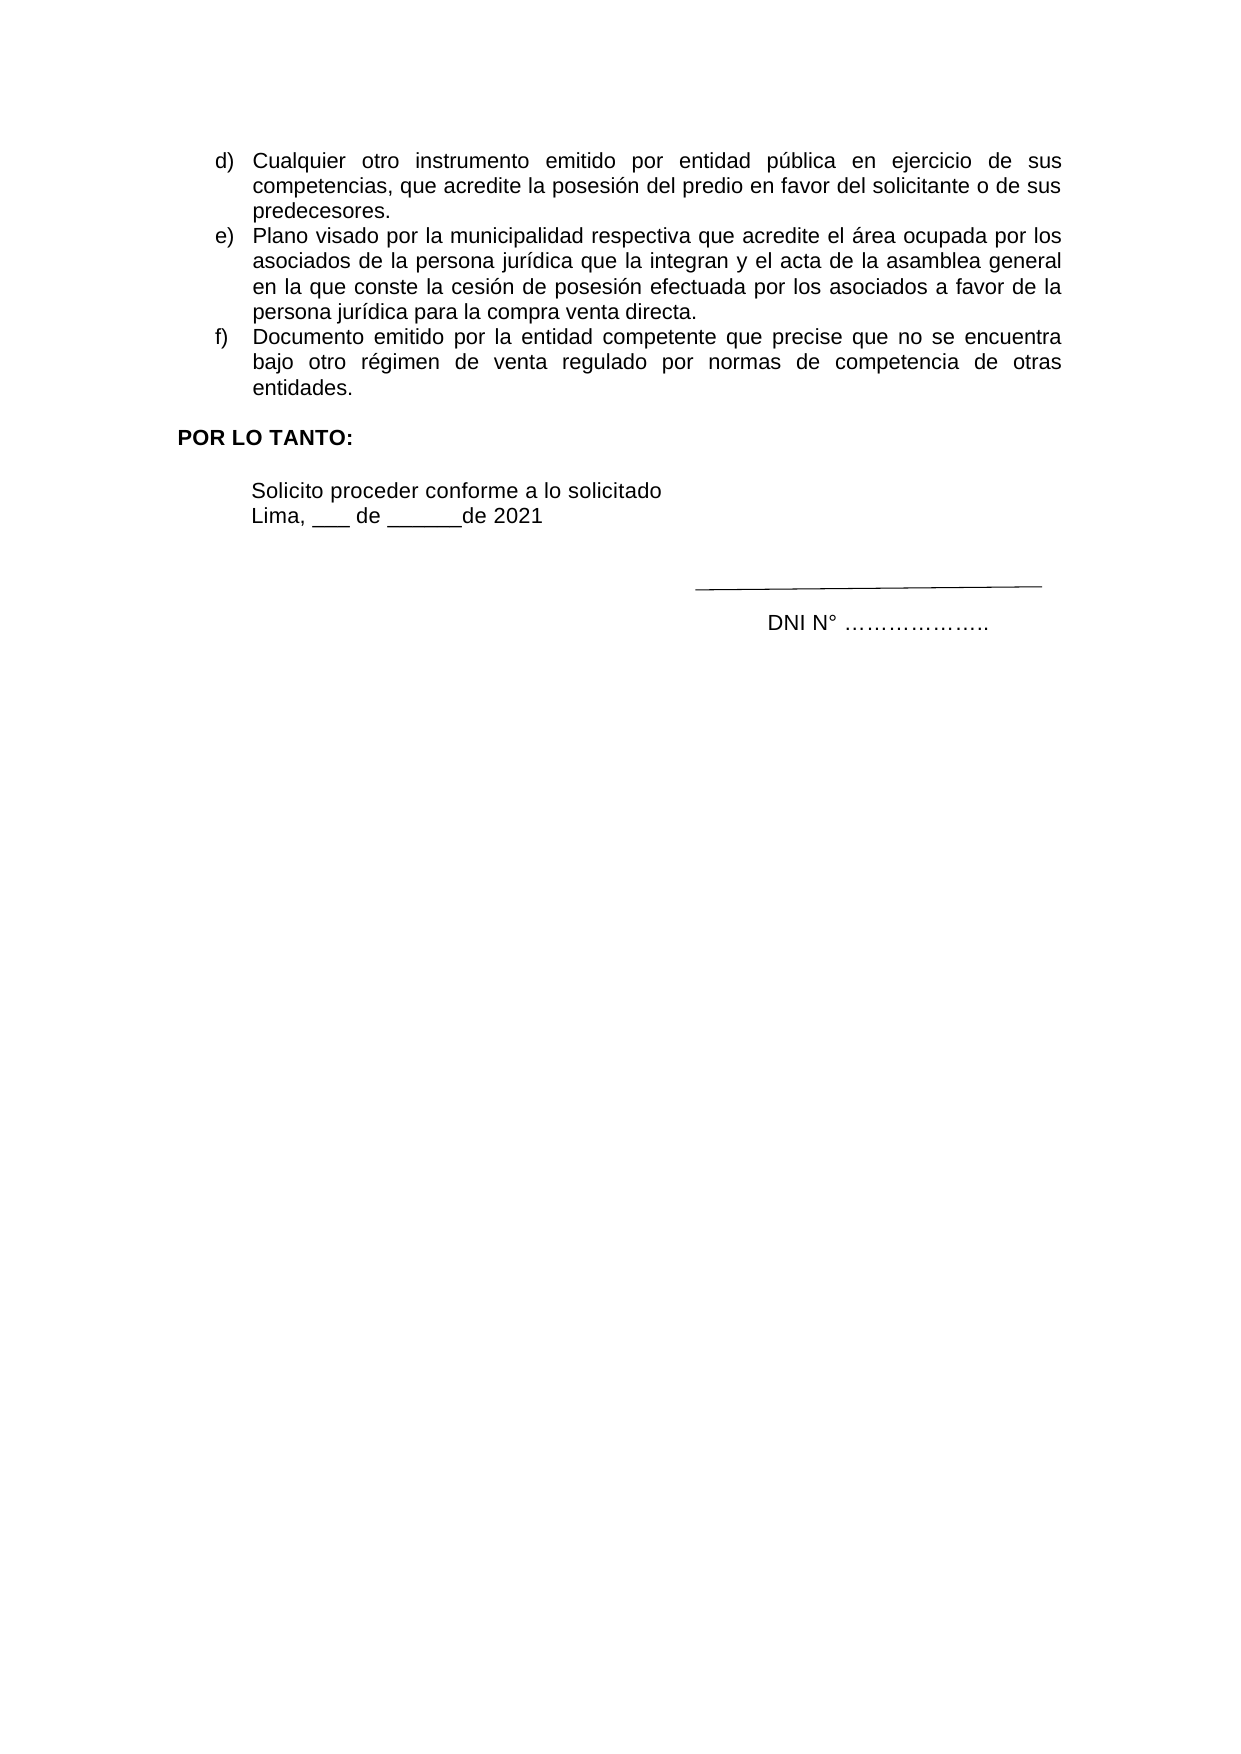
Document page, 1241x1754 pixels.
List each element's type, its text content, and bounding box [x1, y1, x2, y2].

text Solicito proceder conforme a lo solicitado [177, 478, 1063, 503]
text Lima, ___ de ______de 2021 [177, 503, 1063, 528]
text POR LO TANTO: [177, 425, 1063, 450]
list Cualquier otro instrumento emitido por entidad pública en ejercicio de sus competencias, que acredite la posesión del predio en favor del solicitante o de sus predecesores. [215, 148, 1063, 223]
list Plano visado por la municipalidad respectiva que acredite el área ocupada por los asociados de la persona jurídica que la integran y el acta de la asamblea general en la que conste la cesión de posesión efectuada por los asociados a favor de la persona jurídica para la compra venta directa. [215, 223, 1063, 324]
list Documento emitido por la entidad competente que precise que no se encuentra bajo otro régimen de venta regulado por normas de competencia de otras entidades. [215, 324, 1063, 400]
text DNI N° ……………….. [693, 610, 1063, 635]
